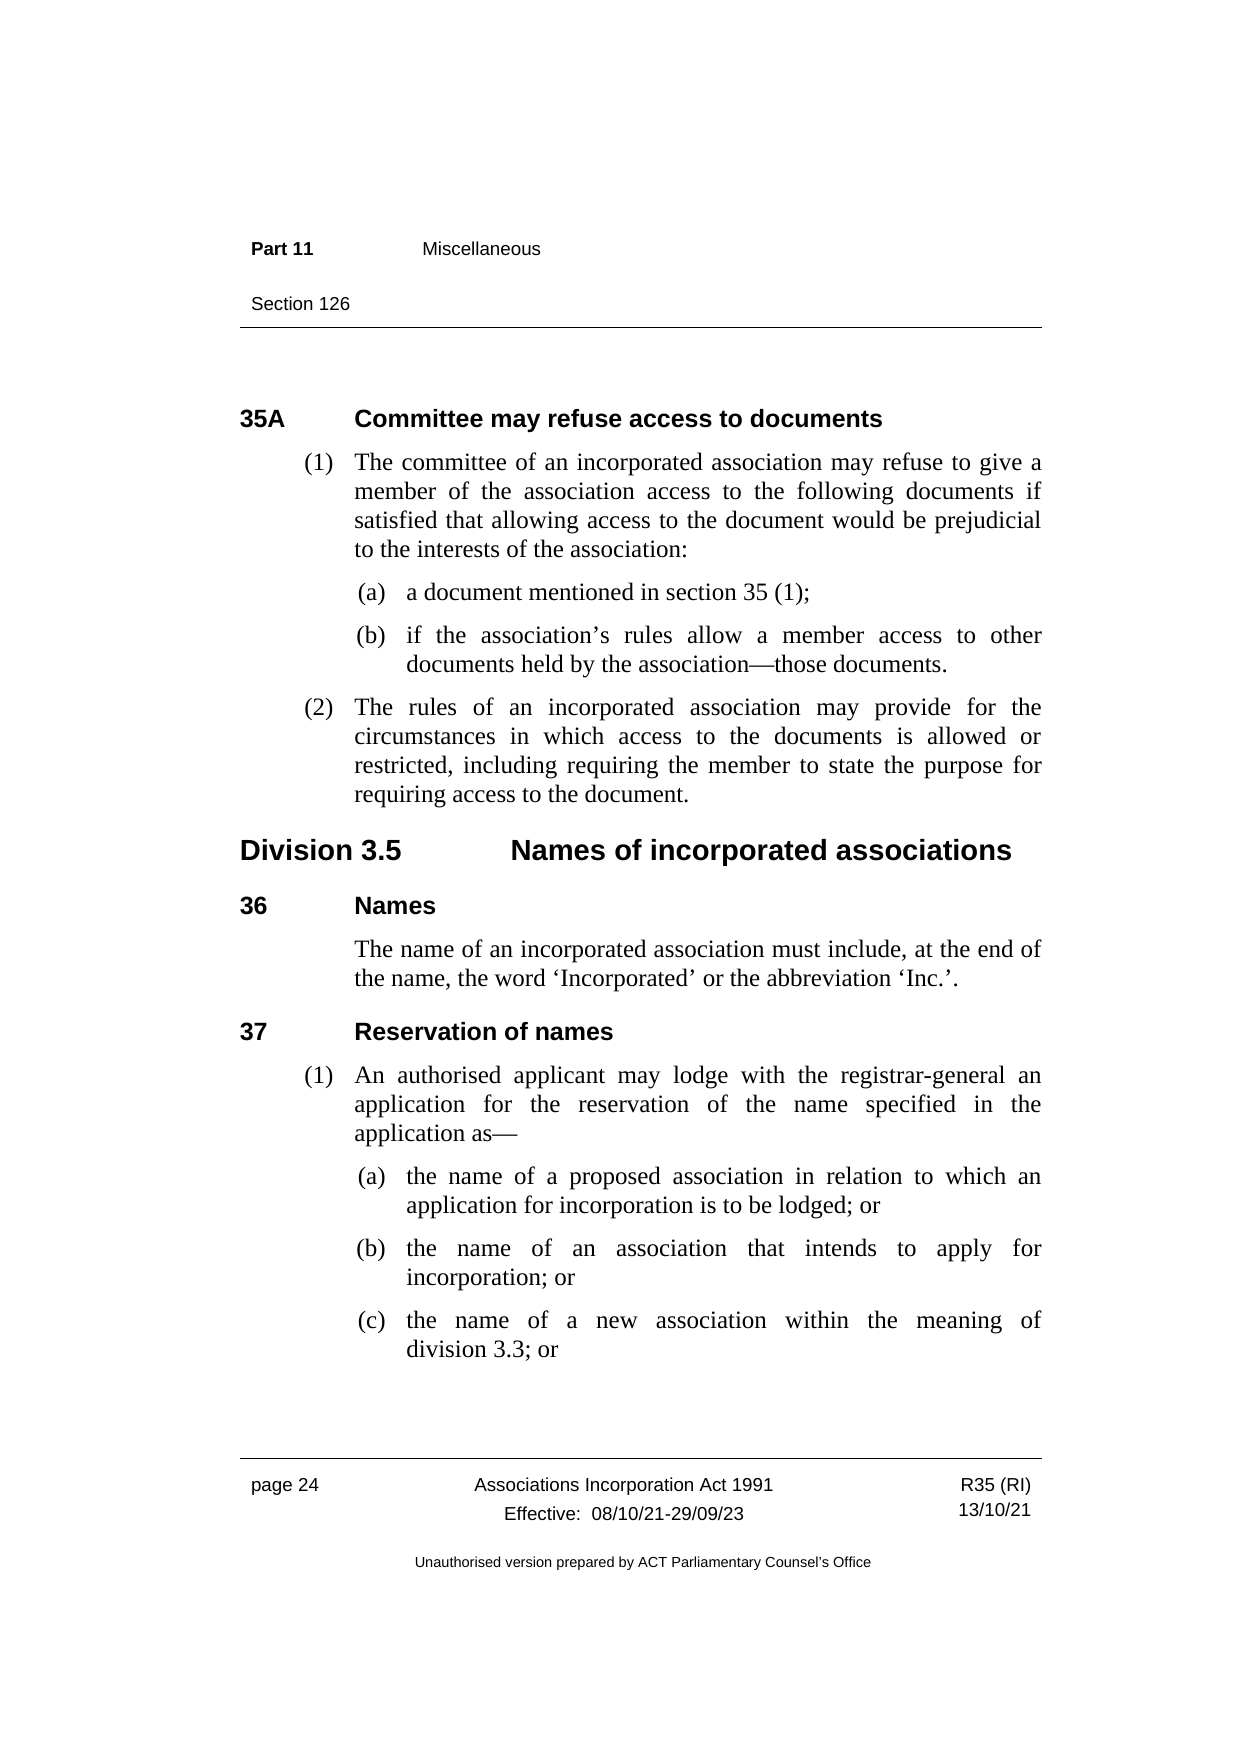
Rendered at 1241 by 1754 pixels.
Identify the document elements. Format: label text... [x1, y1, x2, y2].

text The name of an incorporated association must include, at the end of the name, the word ‘Incorporated’ or the abbreviation ‘Inc.’. [354, 934, 1042, 992]
text (c) the name of a new association within the meaning of division 3.3; or [239, 1305, 1042, 1363]
text Division 3.5 Names of incorporated associations [239, 832, 1042, 866]
text 37 Reservation of names [239, 1017, 1042, 1046]
text 36 Names [239, 891, 1042, 920]
text (1) The committee of an incorporated association may refuse to give a member of the association access to the following documents if satisfied that allowing access to the document would be prejudicial to the interests of the association: [239, 447, 1042, 562]
text 35A Committee may refuse access to documents [239, 404, 1042, 433]
text (2) The rules of an incorporated association may provide for the circumstances in which access to the documents is allowed or restricted, including requiring the member to state the purpose for requiring access to the document. [239, 692, 1042, 807]
text (a) the name of a proposed association in relation to which an application for incorporation is to be lodged; or [239, 1161, 1042, 1218]
text (b) the name of an association that intends to apply for incorporation; or [239, 1233, 1042, 1291]
text (1) An authorised applicant may lodge with the registrar-general an application for the reservation of the name specified in the application as— [239, 1060, 1042, 1146]
text (b) if the association’s rules allow a member access to other documents held by the association—those documents. [239, 620, 1042, 678]
text (a) a document mentioned in section 35 (1); [239, 577, 1042, 606]
